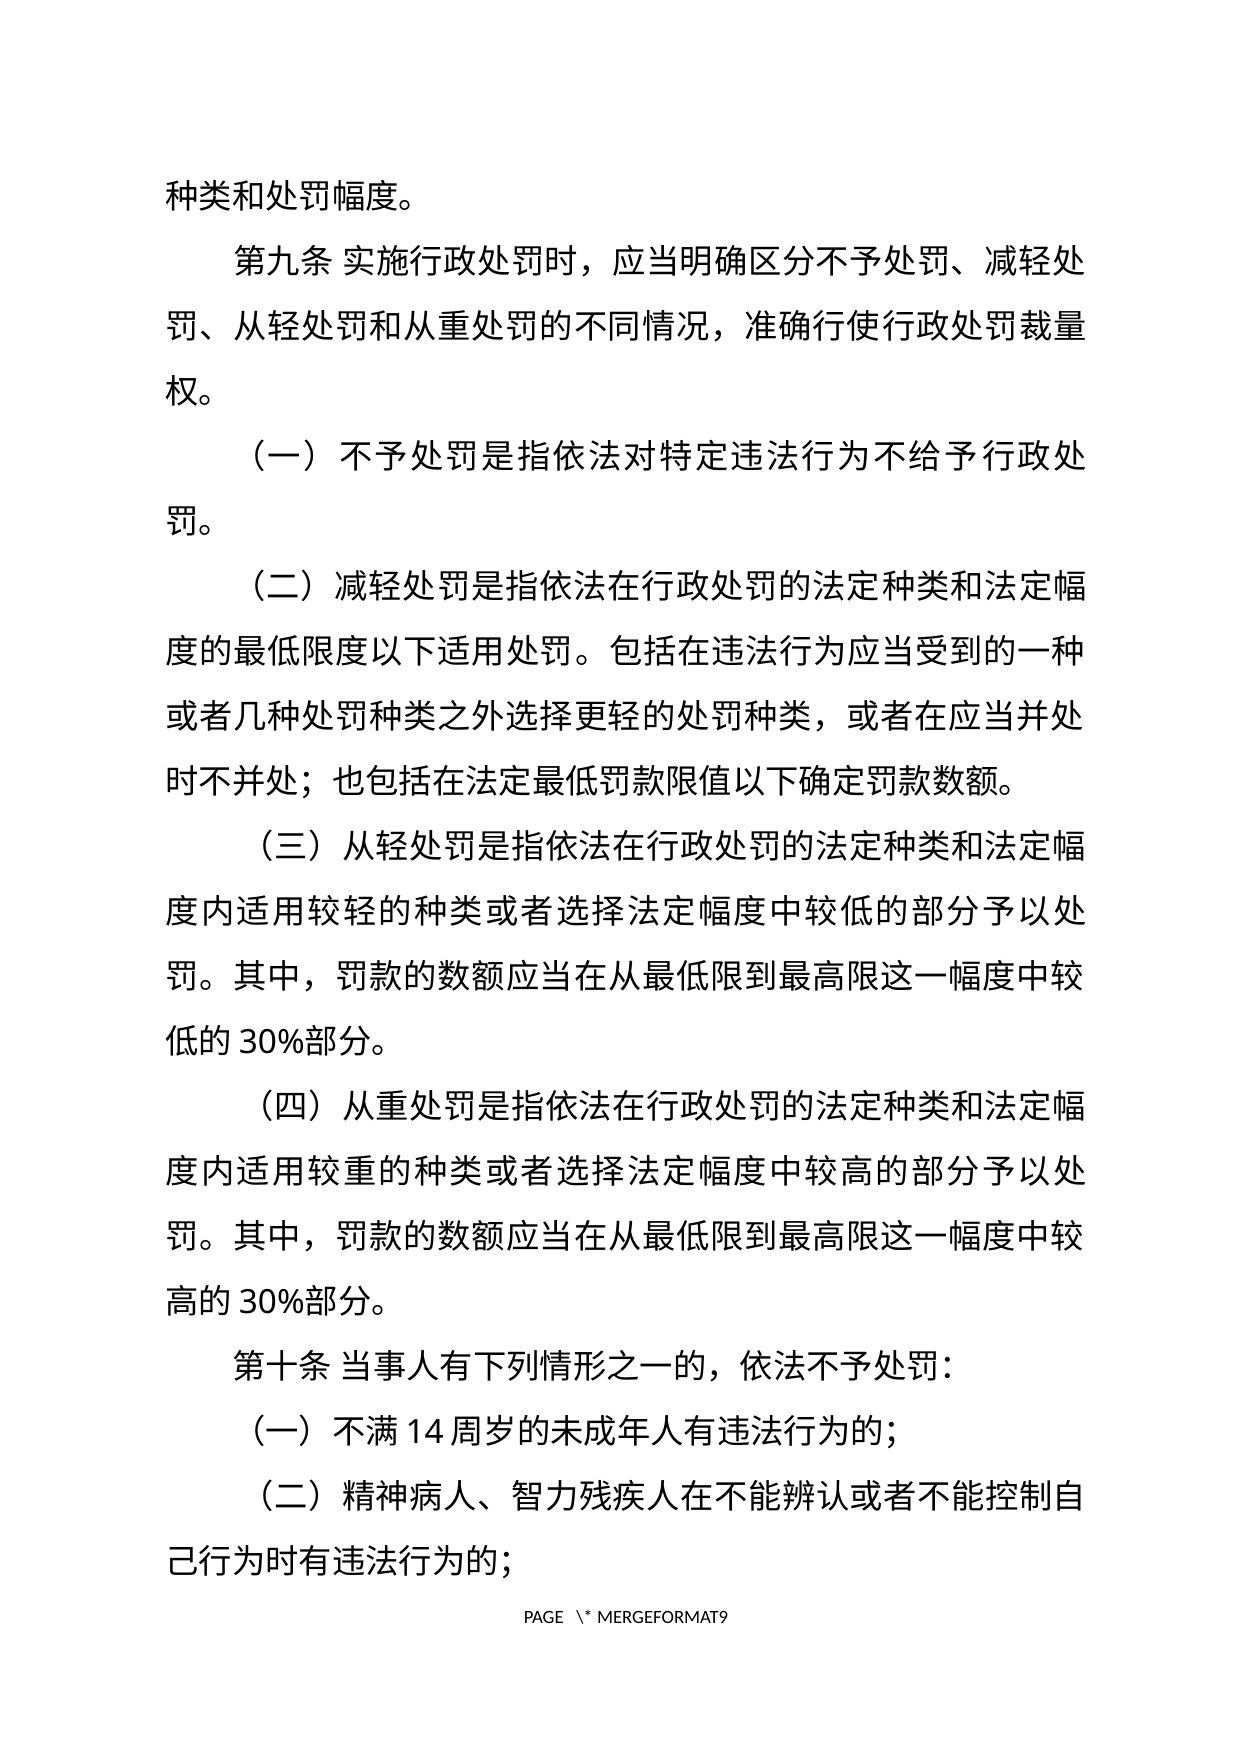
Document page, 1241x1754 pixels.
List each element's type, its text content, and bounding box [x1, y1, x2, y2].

text （二）精神病人、智力残疾人在不能辨认或者不能控制自己行为时有违法行为的； [165, 1461, 1087, 1591]
text 第九条 实施行政处罚时，应当明确区分不予处罚、减轻处罚、从轻处罚和从重处罚的不同情况，准确行使行政处罚裁量权。 [165, 226, 1087, 421]
text （四）从重处罚是指依法在行政处罚的法定种类和法定幅度内适用较重的种类或者选择法定幅度中较高的部分予以处罚。其中，罚款的数额应当在从最低限到最高限这一幅度中较高的30%部分。 [165, 1071, 1087, 1331]
text （一）不予处罚是指依法对特定违法行为不给予行政处罚。 [165, 421, 1087, 551]
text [165, 161, 1087, 226]
text （三）从轻处罚是指依法在行政处罚的法定种类和法定幅度内适用较轻的种类或者选择法定幅度中较低的部分予以处罚。其中，罚款的数额应当在从最低限到最高限这一幅度中较低的30%部分。 [165, 811, 1087, 1071]
text （二）减轻处罚是指依法在行政处罚的法定种类和法定幅度的最低限度以下适用处罚。包括在违法行为应当受到的一种或者几种处罚种类之外选择更轻的处罚种类，或者在应当并处时不并处；也包括在法定最低罚款限值以下确定罚款数额。 [165, 551, 1087, 811]
text （一）不满14周岁的未成年人有违法行为的； [165, 1396, 1087, 1461]
text 第十条 当事人有下列情形之一的，依法不予处罚： [165, 1331, 1087, 1396]
